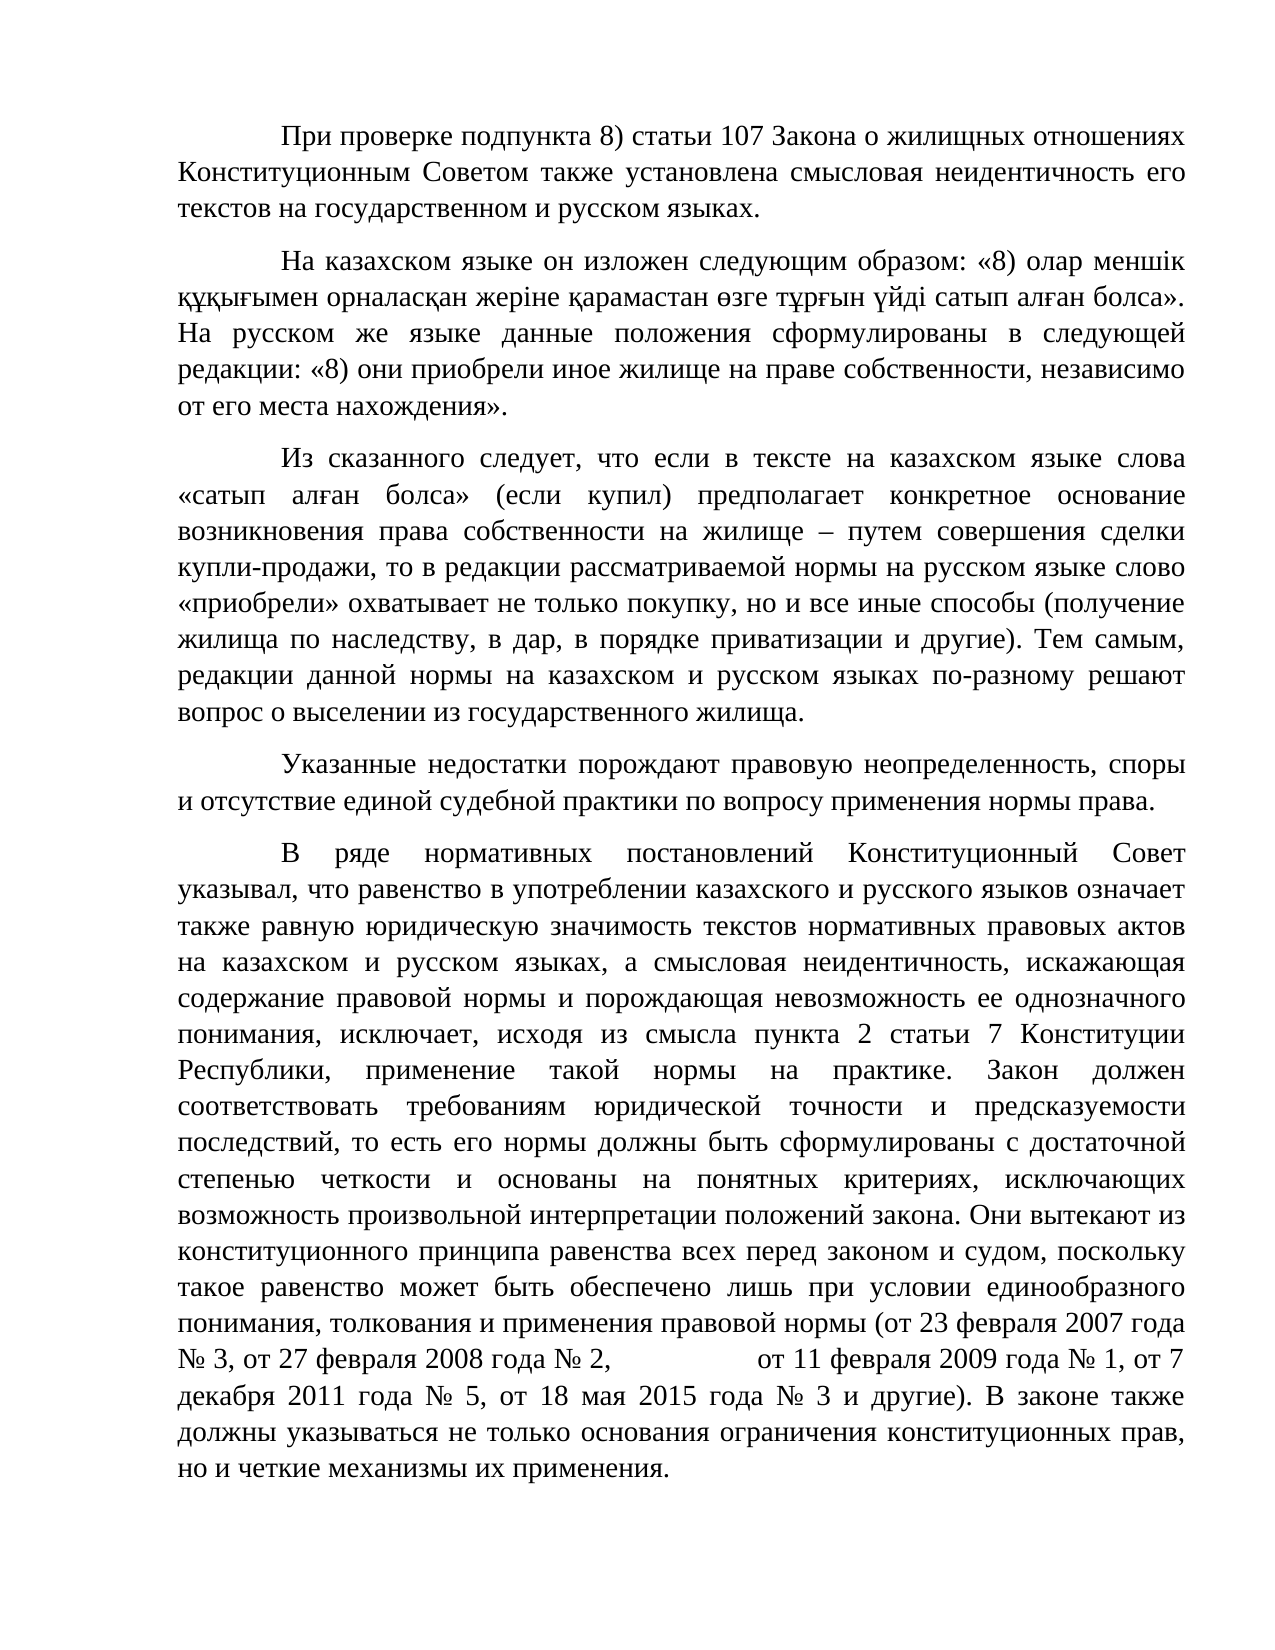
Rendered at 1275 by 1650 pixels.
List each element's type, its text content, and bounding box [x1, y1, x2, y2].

text Из сказанного следует, что если в тексте на казахском языке слова «сатып алған болса» (если купил) предполагает конкретное основание возникновения права собственности на жилище – путем совершения сделки купли-продажи, то в редакции рассматриваемой нормы на русском языке слово «приобрели» охватывает не только покупку, но и все иные способы (получение жилища по наследству, в дар, в порядке приватизации и другие). Тем самым, редакции данной нормы на казахском и русском языках по-разному решают вопрос о выселении из государственного жилища. [177, 441, 1186, 727]
text В ряде нормативных постановлений Конституционный Совет указывал, что равенство в употреблении казахского и русского языков означает также равную юридическую значимость текстов нормативных правовых актов на казахском и русском языках, а смысловая неидентичность, искажающая содержание правовой нормы и порождающая невозможность ее однозначного понимания, исключает, исходя из смысла пункта 2 статьи 7 Конституции Республики, применение такой нормы на практике. Закон должен соответствовать требованиям юридической точности и предсказуемости последствий, то есть его нормы должны быть сформулированы с достаточной степенью четкости и основаны на понятных критериях, исключающих возможность произвольной интерпретации положений закона. Они вытекают из конституционного принципа равенства всех перед законом и судом, поскольку такое равенство может быть обеспечено лишь при условии единообразного понимания, толкования и применения правовой нормы (от 23 февраля 2007 года № 3, от 27 февраля 2008 года № 2, от 11 февраля 2009 года № 1, от 7 декабря 2011 года № 5, от 18 мая 2015 года № 3 и другие). В законе также должны указываться не только основания ограничения конституционных прав, но и четкие механизмы их применения. [177, 835, 1186, 1483]
text На казахском языке он изложен следующим образом: «8) олар меншiк құқығымен орналасқан жерiне қарамастан өзге тұрғын үйдi сатып алған болса». На русском же языке данные положения сформулированы в следующей редакции: «8) они приобрели иное жилище на праве собственности, независимо от его места нахождения». [177, 243, 1186, 421]
text При проверке подпункта 8) статьи 107 Закона о жилищных отношениях Конституционным Советом также установлена смысловая неидентичность его текстов на государственном и русском языках. [177, 118, 1186, 224]
text Указанные недостатки порождают правовую неопределенность, споры и отсутствие единой судебной практики по вопросу применения нормы права. [177, 746, 1186, 816]
